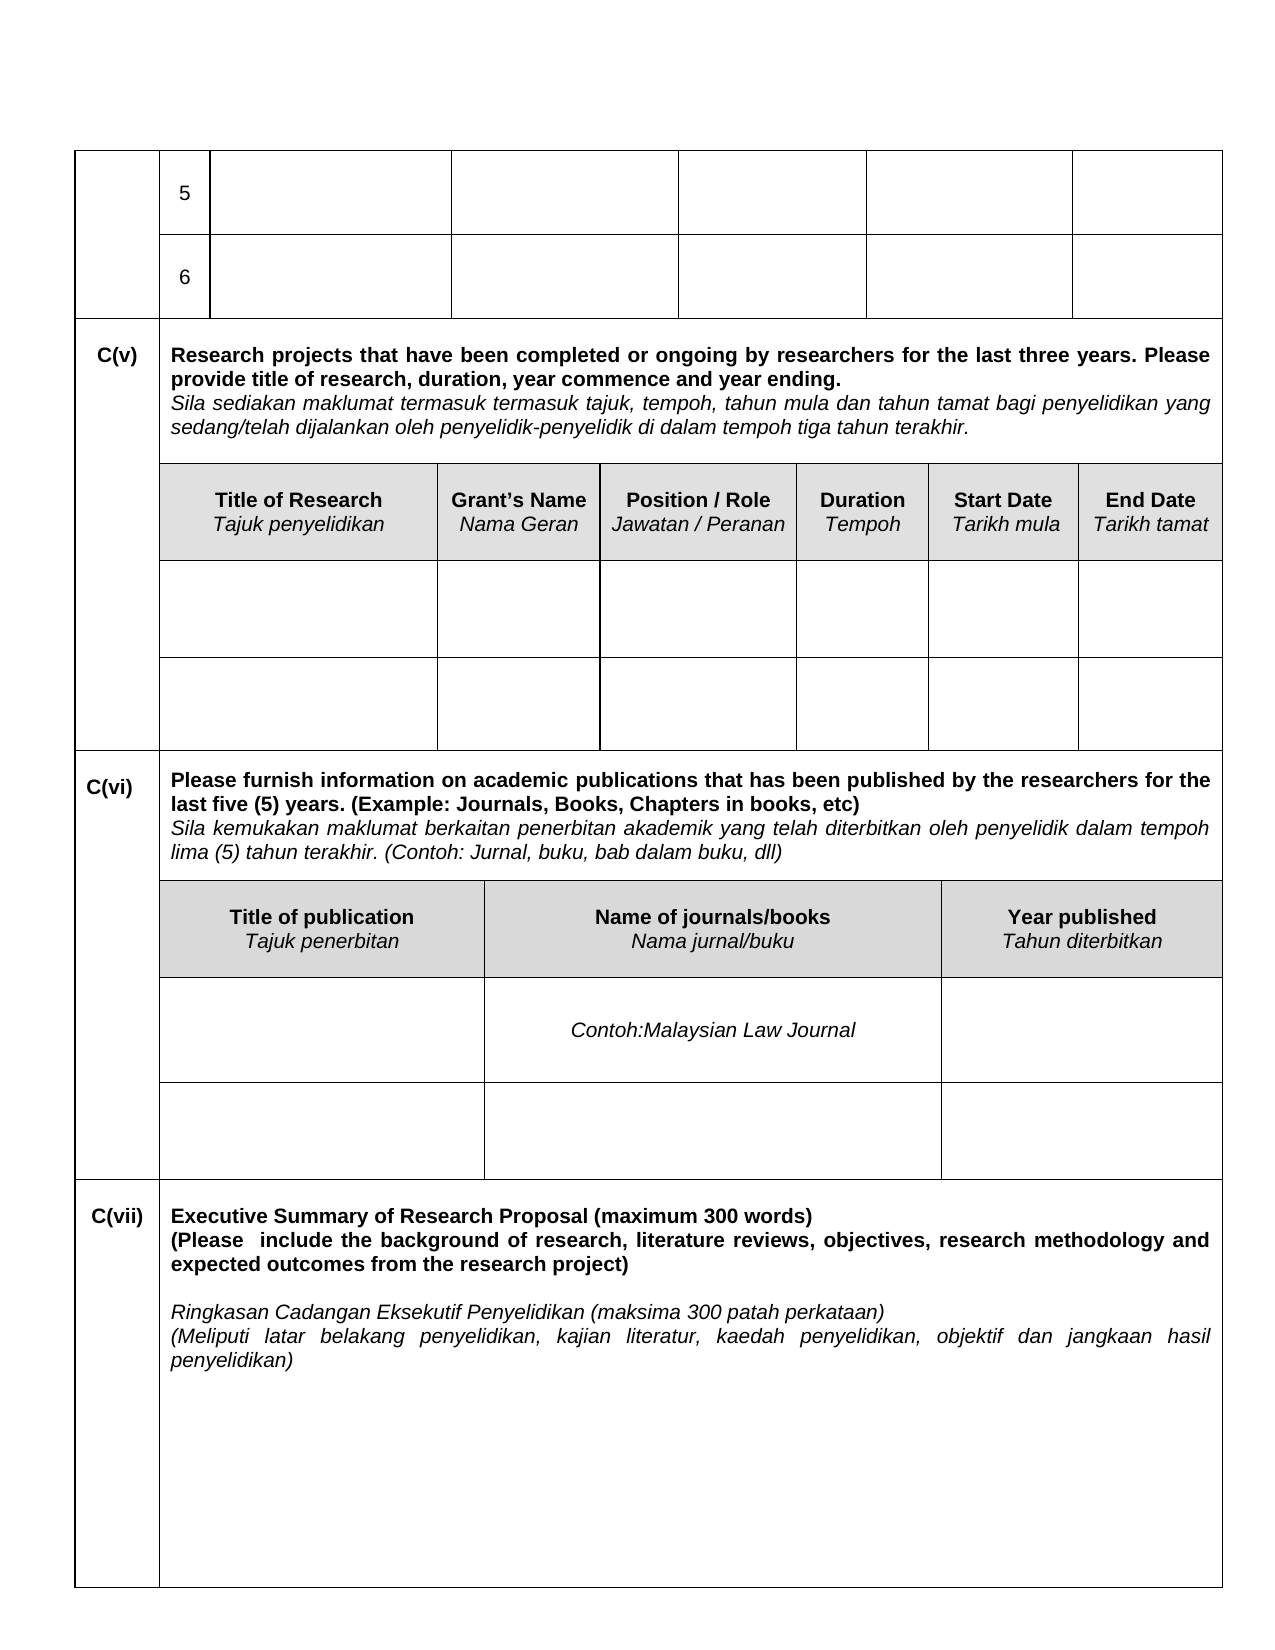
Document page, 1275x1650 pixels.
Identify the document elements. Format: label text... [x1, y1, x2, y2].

table_cell [485, 1083, 941, 1179]
table_cell C(v) [76, 319, 159, 750]
table_cell [438, 658, 599, 750]
table_cell Contoh:Malaysian Law Journal [485, 978, 941, 1082]
table_cell [211, 235, 451, 318]
table_cell [867, 151, 1072, 234]
table_cell End Date Tarikh tamat [1079, 464, 1222, 560]
table_cell Name of journals/books Nama jurnal/buku [485, 881, 941, 977]
table_cell 5 [160, 151, 209, 234]
table_cell [942, 978, 1222, 1082]
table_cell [160, 1180, 1222, 1587]
table_cell [929, 561, 1078, 657]
table_cell [797, 561, 928, 657]
table_cell Grant’s Name Nama Geran [438, 464, 599, 560]
table_cell [160, 561, 437, 657]
table_cell Title of Research Tajuk penyelidikan [160, 464, 437, 560]
table_cell 6 [160, 235, 209, 318]
table_cell C(vi) [76, 751, 159, 1179]
table_cell [929, 658, 1078, 750]
table_cell [211, 151, 451, 234]
table_cell [601, 561, 796, 657]
table_cell Year published Tahun diterbitkan [942, 881, 1222, 977]
table_cell [160, 658, 437, 750]
table_cell [867, 235, 1072, 318]
table_cell [1079, 561, 1222, 657]
table_cell [679, 151, 866, 234]
table_cell [452, 151, 678, 234]
table_cell Research projects that have been completed or ongoing by researchers for the last three years. Please provide title of research, duration, year commence and year ending. Sila sediakan maklumat termasuk termasuk tajuk, tempoh, tahun mula dan tahun tamat bagi penyelidikan yang sedang/telah dijalankan oleh penyelidik-penyelidik di dalam tempoh tiga tahun terakhir. [160, 319, 1222, 462]
table_cell [942, 1083, 1222, 1179]
table_cell [438, 561, 599, 657]
table_cell Duration Tempoh [797, 464, 928, 560]
table_cell [1079, 658, 1222, 750]
table_cell Position / Role Jawatan / Peranan [601, 464, 796, 560]
table_cell [679, 235, 866, 318]
table_cell [1073, 151, 1222, 234]
table_cell [160, 978, 484, 1082]
table_cell [601, 658, 796, 750]
table_cell C(vii) [76, 1180, 159, 1587]
table_cell [1073, 235, 1222, 318]
table_cell [797, 658, 928, 750]
table_cell Start Date Tarikh mula [929, 464, 1078, 560]
table_cell [452, 235, 678, 318]
table_cell Please furnish information on academic publications that has been published by the researchers for the last five (5) years. (Example: Journals, Books, Chapters in books, etc) Sila kemukakan maklumat berkaitan penerbitan akademik yang telah diterbitkan oleh penyelidik dalam tempoh lima (5) tahun terakhir. (Contoh: Jurnal, buku, bab dalam buku, dll) [160, 751, 1222, 880]
table_cell Title of publication Tajuk penerbitan [160, 881, 484, 977]
table_cell [160, 1083, 484, 1179]
